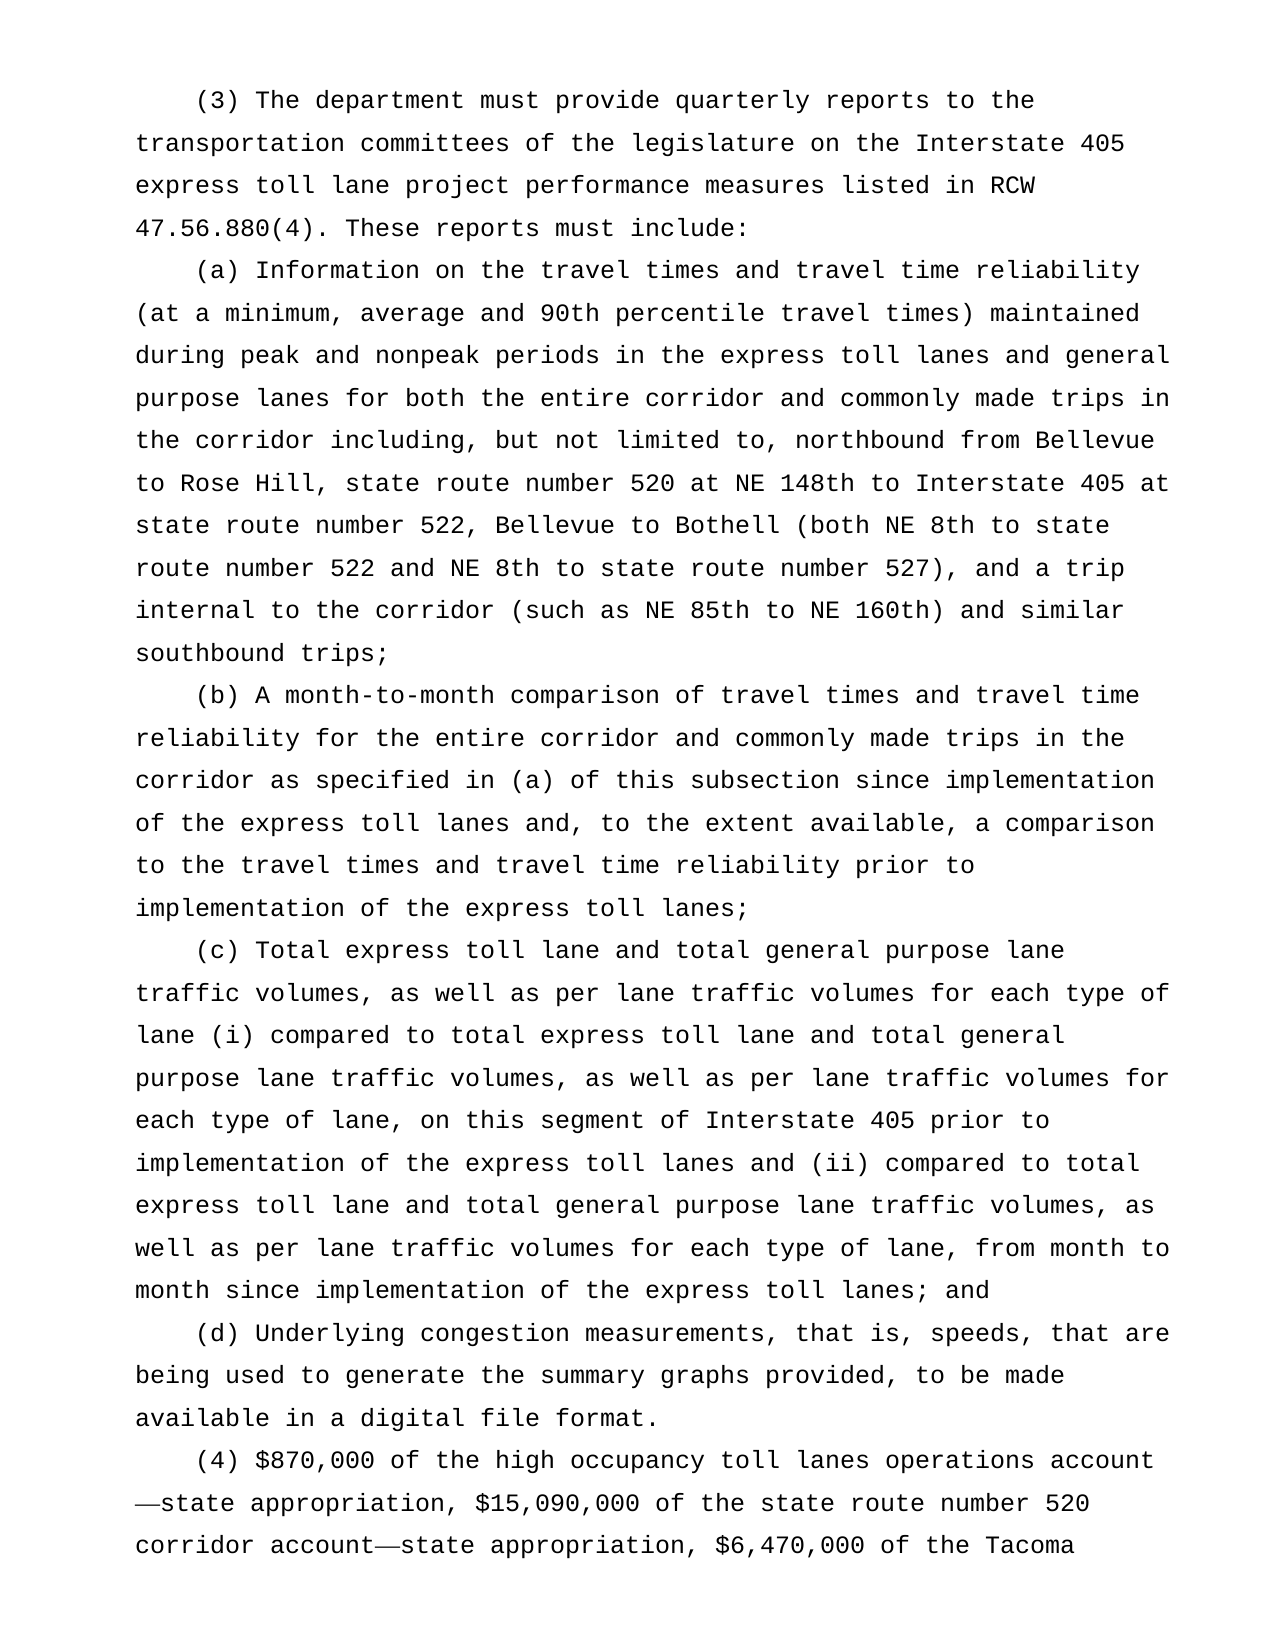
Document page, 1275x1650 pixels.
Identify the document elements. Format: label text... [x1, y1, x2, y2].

text (a) Information on the travel times and travel time reliability (at a minimum, average and 90th percentile travel times) maintained during peak and nonpeak periods in the express toll lanes and general purpose lanes for both the entire corridor and commonly made trips in the corridor including, but not limited to, northbound from Bellevue to Rose Hill, state route number 520 at NE 148th to Interstate 405 at state route number 522, Bellevue to Bothell (both NE 8th to state route number 522 and NE 8th to state route number 527), and a trip internal to the corridor (such as NE 85th to NE 160th) and similar southbound trips; [135, 245, 1170, 670]
text (b) A month-to-month comparison of travel times and travel time reliability for the entire corridor and commonly made trips in the corridor as specified in (a) of this subsection since implementation of the express toll lanes and, to the extent available, a comparison to the travel times and travel time reliability prior to implementation of the express toll lanes; [135, 670, 1170, 925]
text (3) The department must provide quarterly reports to the transportation committees of the legislature on the Interstate 405 express toll lane project performance measures listed in RCW 47.56.880(4). These reports must include: [135, 75, 1170, 245]
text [135, 1435, 1170, 1562]
text (c) Total express toll lane and total general purpose lane traffic volumes, as well as per lane traffic volumes for each type of lane (i) compared to total express toll lane and total general purpose lane traffic volumes, as well as per lane traffic volumes for each type of lane, on this segment of Interstate 405 prior to implementation of the express toll lanes and (ii) compared to total express toll lane and total general purpose lane traffic volumes, as well as per lane traffic volumes for each type of lane, from month to month since implementation of the express toll lanes; and [135, 925, 1170, 1307]
text (d) Underlying congestion measurements, that is, speeds, that are being used to generate the summary graphs provided, to be made available in a digital file format. [135, 1307, 1170, 1435]
